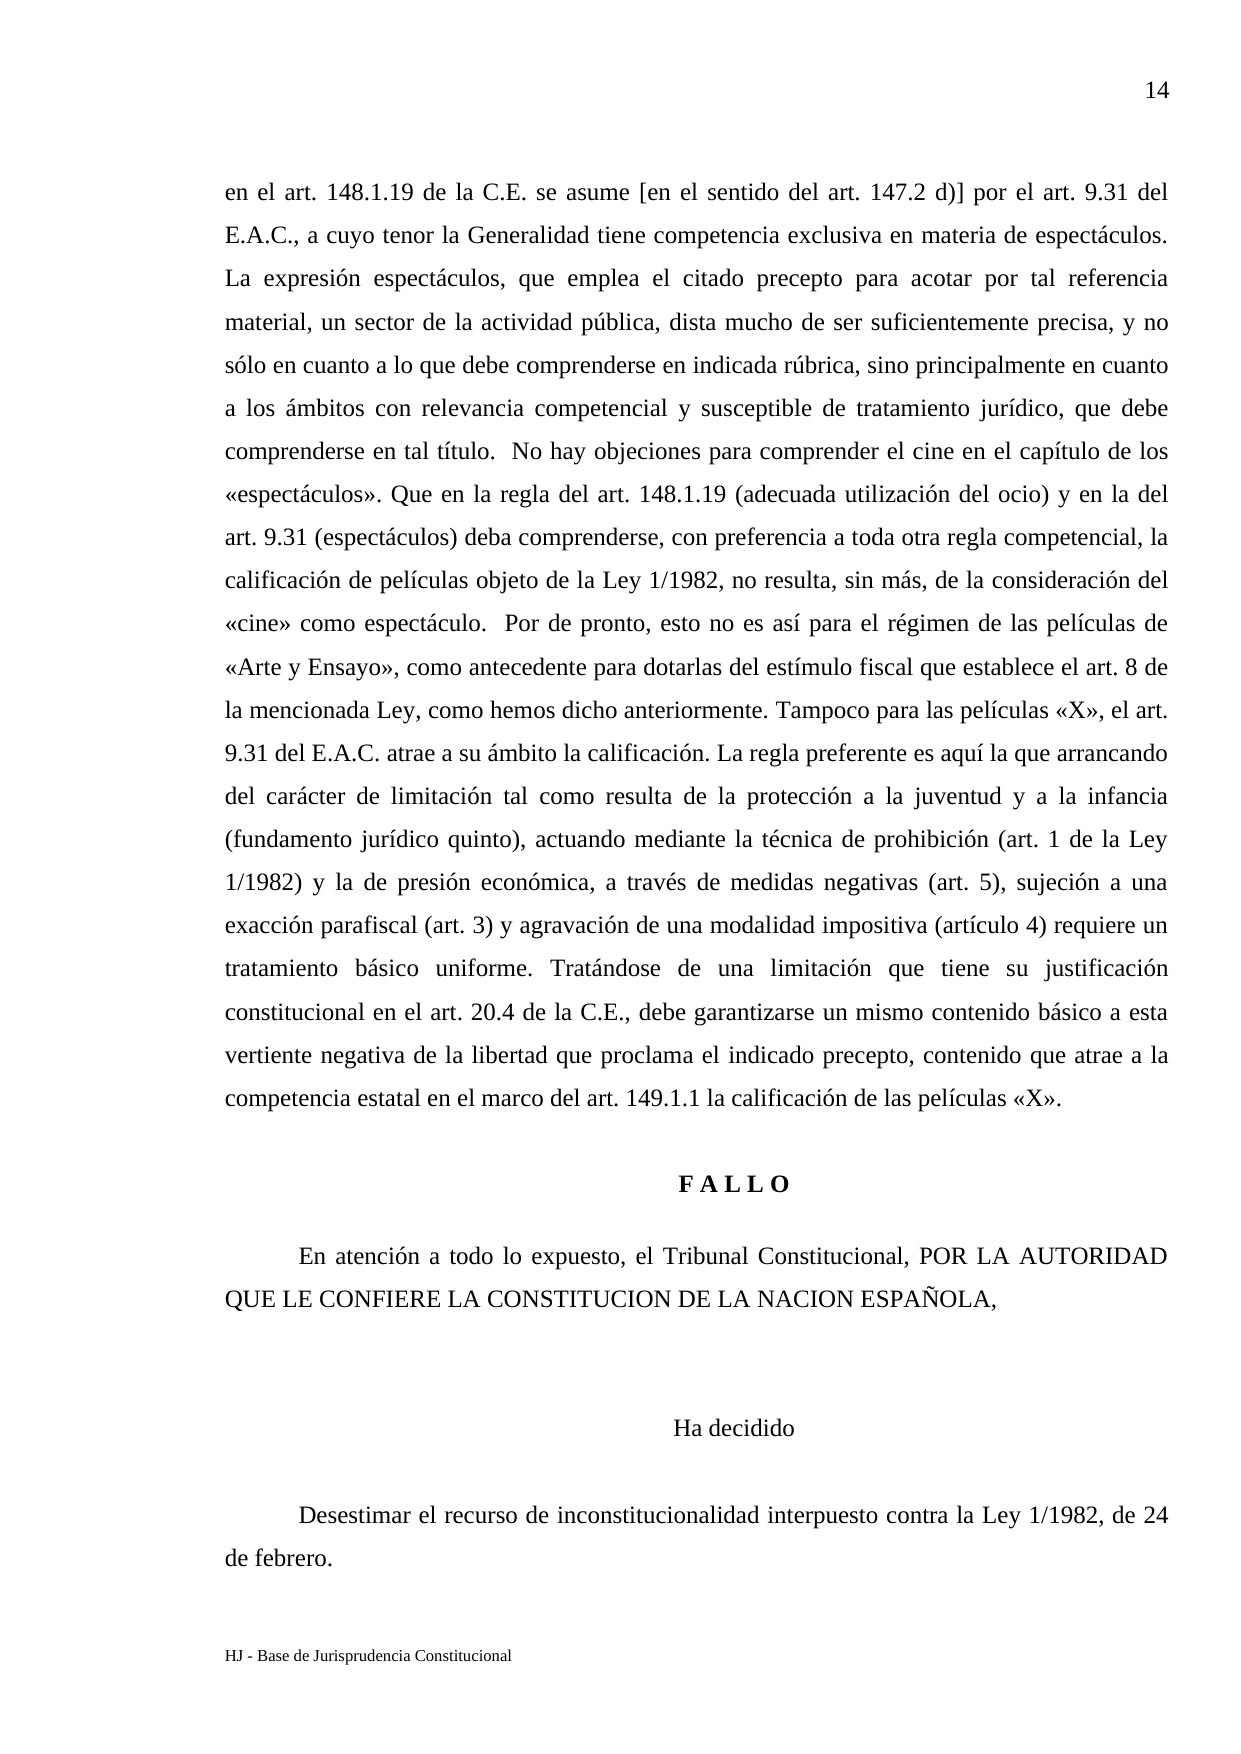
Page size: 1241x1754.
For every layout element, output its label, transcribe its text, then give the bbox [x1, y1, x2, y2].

text En atención a todo lo expuesto, el Tribunal Constitucional, POR LA AUTORIDAD QUE LE CONFIERE LA CONSTITUCION DE LA NACION ESPAÑOLA, [224, 1241, 1169, 1313]
text Desestimar el recurso de inconstitucionalidad interpuesto contra la Ley 1/1982, de 24 de febrero. [224, 1500, 1169, 1572]
text Ha decidido [224, 1413, 1169, 1442]
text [224, 177, 1169, 1112]
subtitle F A L L O [224, 1169, 1169, 1198]
